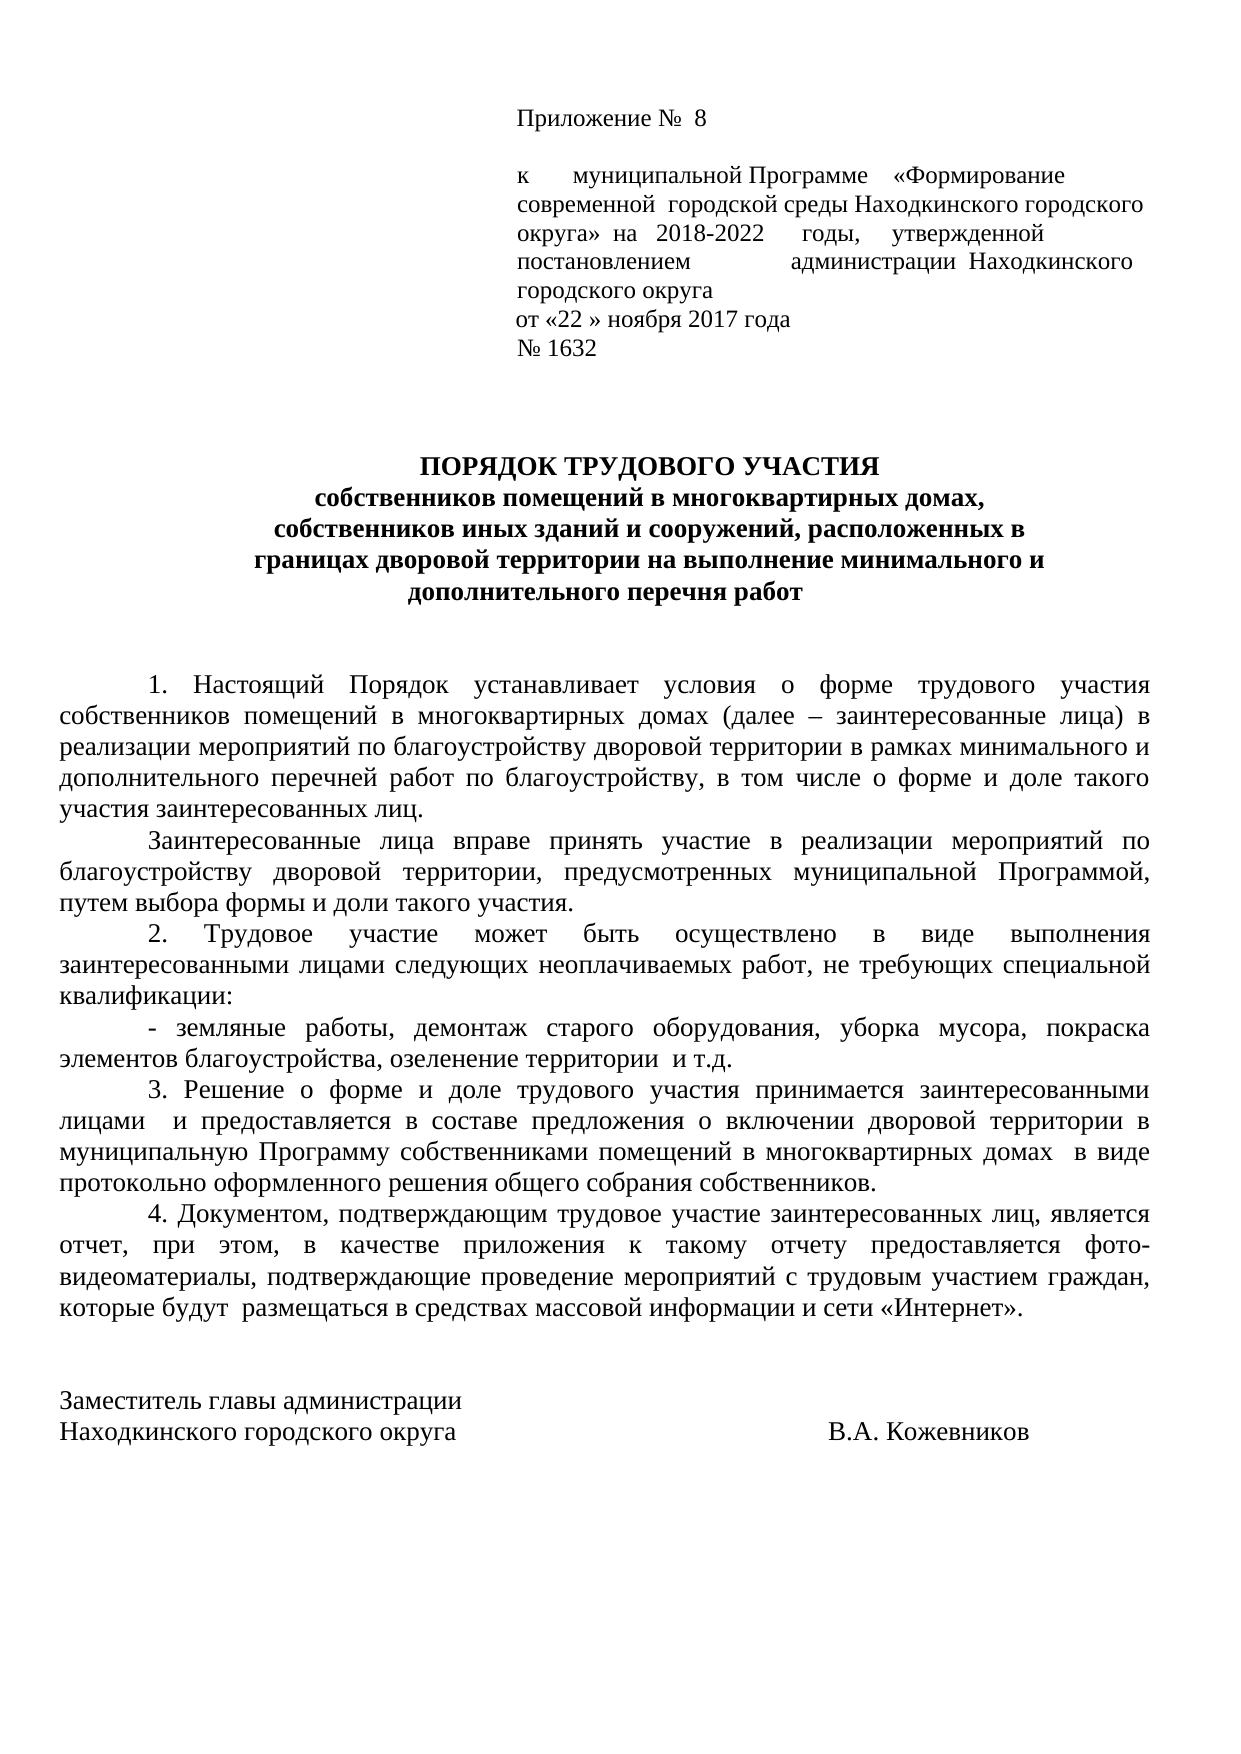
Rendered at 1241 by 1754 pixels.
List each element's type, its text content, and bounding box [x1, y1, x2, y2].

text 1. Настоящий Порядок устанавливает условия о форме трудового участия собственников помещений в многоквартирных домах (далее – заинтересованные лица) в реализации мероприятий по благоустройству дворовой территории в рамках минимального и дополнительного перечней работ по благоустройству, в том числе о форме и доле такого участия заинтересованных лиц. [59, 668, 1152, 824]
text 3. Решение о форме и доле трудового участия принимается заинтересованными лицами и предоставляется в составе предложения о включении дворовой территории в муниципальную Программу собственниками помещений в многоквартирных домах в виде протокольно оформленного решения общего собрания собственников. [59, 1073, 1152, 1197]
text к муниципальной Программе «Формирование современной городской среды Находкинского городского округа» на 2018-2022 годы, утвержденной постановлением администрации Находкинского городского округа [517, 160, 1152, 304]
text № 1632 [517, 333, 1152, 361]
text Заинтересованные лица вправе принять участие в реализации мероприятий по благоустройству дворовой территории, предусмотренных муниципальной Программой, путем выбора формы и доли такого участия. [59, 824, 1152, 917]
text от «22 » ноября 2017 года [59, 304, 1152, 333]
text 2. Трудовое участие может быть осуществлено в виде выполнения заинтересованными лицами следующих неоплачиваемых работ, не требующих специальной квалификации: [59, 917, 1152, 1011]
text границах дворовой территории на выполнение минимального и дополнительного перечня работ [59, 543, 1152, 606]
text собственников иных зданий и сооружений, расположенных в [59, 512, 1152, 543]
text Находкинского городского округа В.А. Кожевников [59, 1416, 1152, 1447]
text Приложение № 8 [59, 103, 1152, 131]
text 4. Документом, подтверждающим трудовое участие заинтересованных лиц, является отчет, при этом, в качестве приложения к такому отчету предоставляется фото- видеоматериалы, подтверждающие проведение мероприятий с трудовым участием граждан, которые будут размещаться в средствах массовой информации и сети «Интернет». [59, 1197, 1152, 1322]
text Заместитель главы администрации [59, 1384, 1152, 1416]
text собственников помещений в многоквартирных домах, [59, 481, 1152, 512]
text - земляные работы, демонтаж старого оборудования, уборка мусора, покраска элементов благоустройства, озеленение территории и т.д. [59, 1011, 1152, 1073]
text ПОРЯДОК ТРУДОВОГО УЧАСТИЯ [59, 450, 1152, 481]
